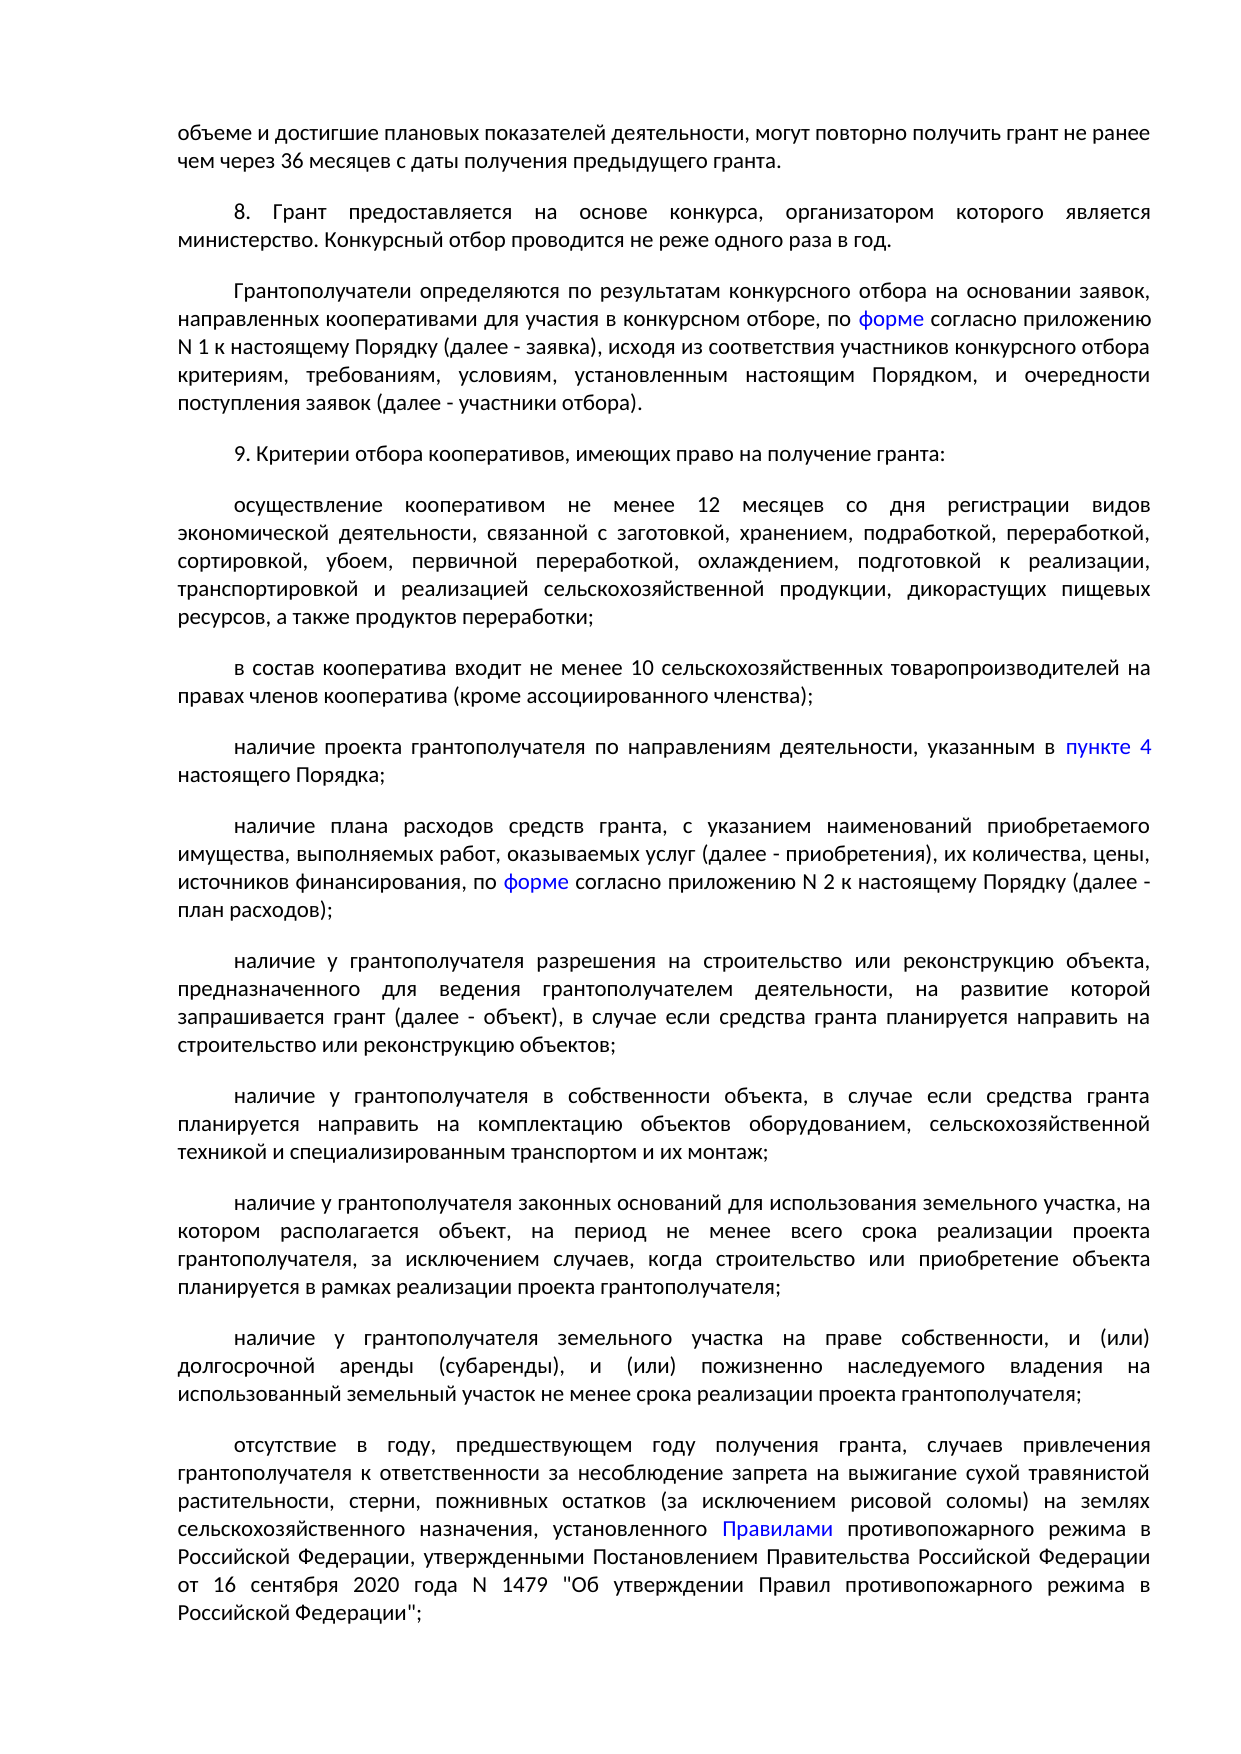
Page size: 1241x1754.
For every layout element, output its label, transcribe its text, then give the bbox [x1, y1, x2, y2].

text 8. Грант предоставляется на основе конкурса, организатором которого является министерство. Конкурсный отбор проводится не реже одного раза в год. [177, 197, 1152, 253]
text наличие у грантополучателя в собственности объекта, в случае если средства гранта планируется направить на комплектацию объектов оборудованием, сельскохозяйственной техникой и специализированным транспортом и их монтаж; [177, 1081, 1152, 1165]
text Грантополучатели определяются по результатам конкурсного отбора на основании заявок, направленных кооперативами для участия в конкурсном отборе, по форме согласно приложению N 1 к настоящему Порядку (далее - заявка), исходя из соответствия участников конкурсного отбора критериям, требованиям, условиям, установленным настоящим Порядком, и очередности поступления заявок (далее - участники отбора). [177, 276, 1152, 416]
text в состав кооператива входит не менее 10 сельскохозяйственных товаропроизводителей на правах членов кооператива (кроме ассоциированного членства); [177, 653, 1152, 709]
text наличие у грантополучателя земельного участка на праве собственности, и (или) долгосрочной аренды (субаренды), и (или) пожизненно наследуемого владения на использованный земельный участок не менее срока реализации проекта грантополучателя; [177, 1323, 1152, 1407]
text наличие проекта грантополучателя по направлениям деятельности, указанным в пункте 4 настоящего Порядка; [177, 732, 1152, 788]
text наличие плана расходов средств гранта, с указанием наименований приобретаемого имущества, выполняемых работ, оказываемых услуг (далее - приобретения), их количества, цены, источников финансирования, по форме согласно приложению N 2 к настоящему Порядку (далее - план расходов); [177, 811, 1152, 923]
text отсутствие в году, предшествующем году получения гранта, случаев привлечения грантополучателя к ответственности за несоблюдение запрета на выжигание сухой травянистой растительности, стерни, пожнивных остатков (за исключением рисовой соломы) на землях сельскохозяйственного назначения, установленного Правилами противопожарного режима в Российской Федерации, утвержденными Постановлением Правительства Российской Федерации от 16 сентября 2020 года N 1479 "Об утверждении Правил противопожарного режима в Российской Федерации"; [177, 1430, 1152, 1626]
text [177, 118, 1152, 174]
text наличие у грантополучателя законных оснований для использования земельного участка, на котором располагается объект, на период не менее всего срока реализации проекта грантополучателя, за исключением случаев, когда строительство или приобретение объекта планируется в рамках реализации проекта грантополучателя; [177, 1188, 1152, 1300]
text осуществление кооперативом не менее 12 месяцев со дня регистрации видов экономической деятельности, связанной с заготовкой, хранением, подработкой, переработкой, сортировкой, убоем, первичной переработкой, охлаждением, подготовкой к реализации, транспортировкой и реализацией сельскохозяйственной продукции, дикорастущих пищевых ресурсов, а также продуктов переработки; [177, 490, 1152, 630]
text наличие у грантополучателя разрешения на строительство или реконструкцию объекта, предназначенного для ведения грантополучателем деятельности, на развитие которой запрашивается грант (далее - объект), в случае если средства гранта планируется направить на строительство или реконструкцию объектов; [177, 946, 1152, 1058]
text 9. Критерии отбора кооперативов, имеющих право на получение гранта: [177, 439, 1152, 467]
